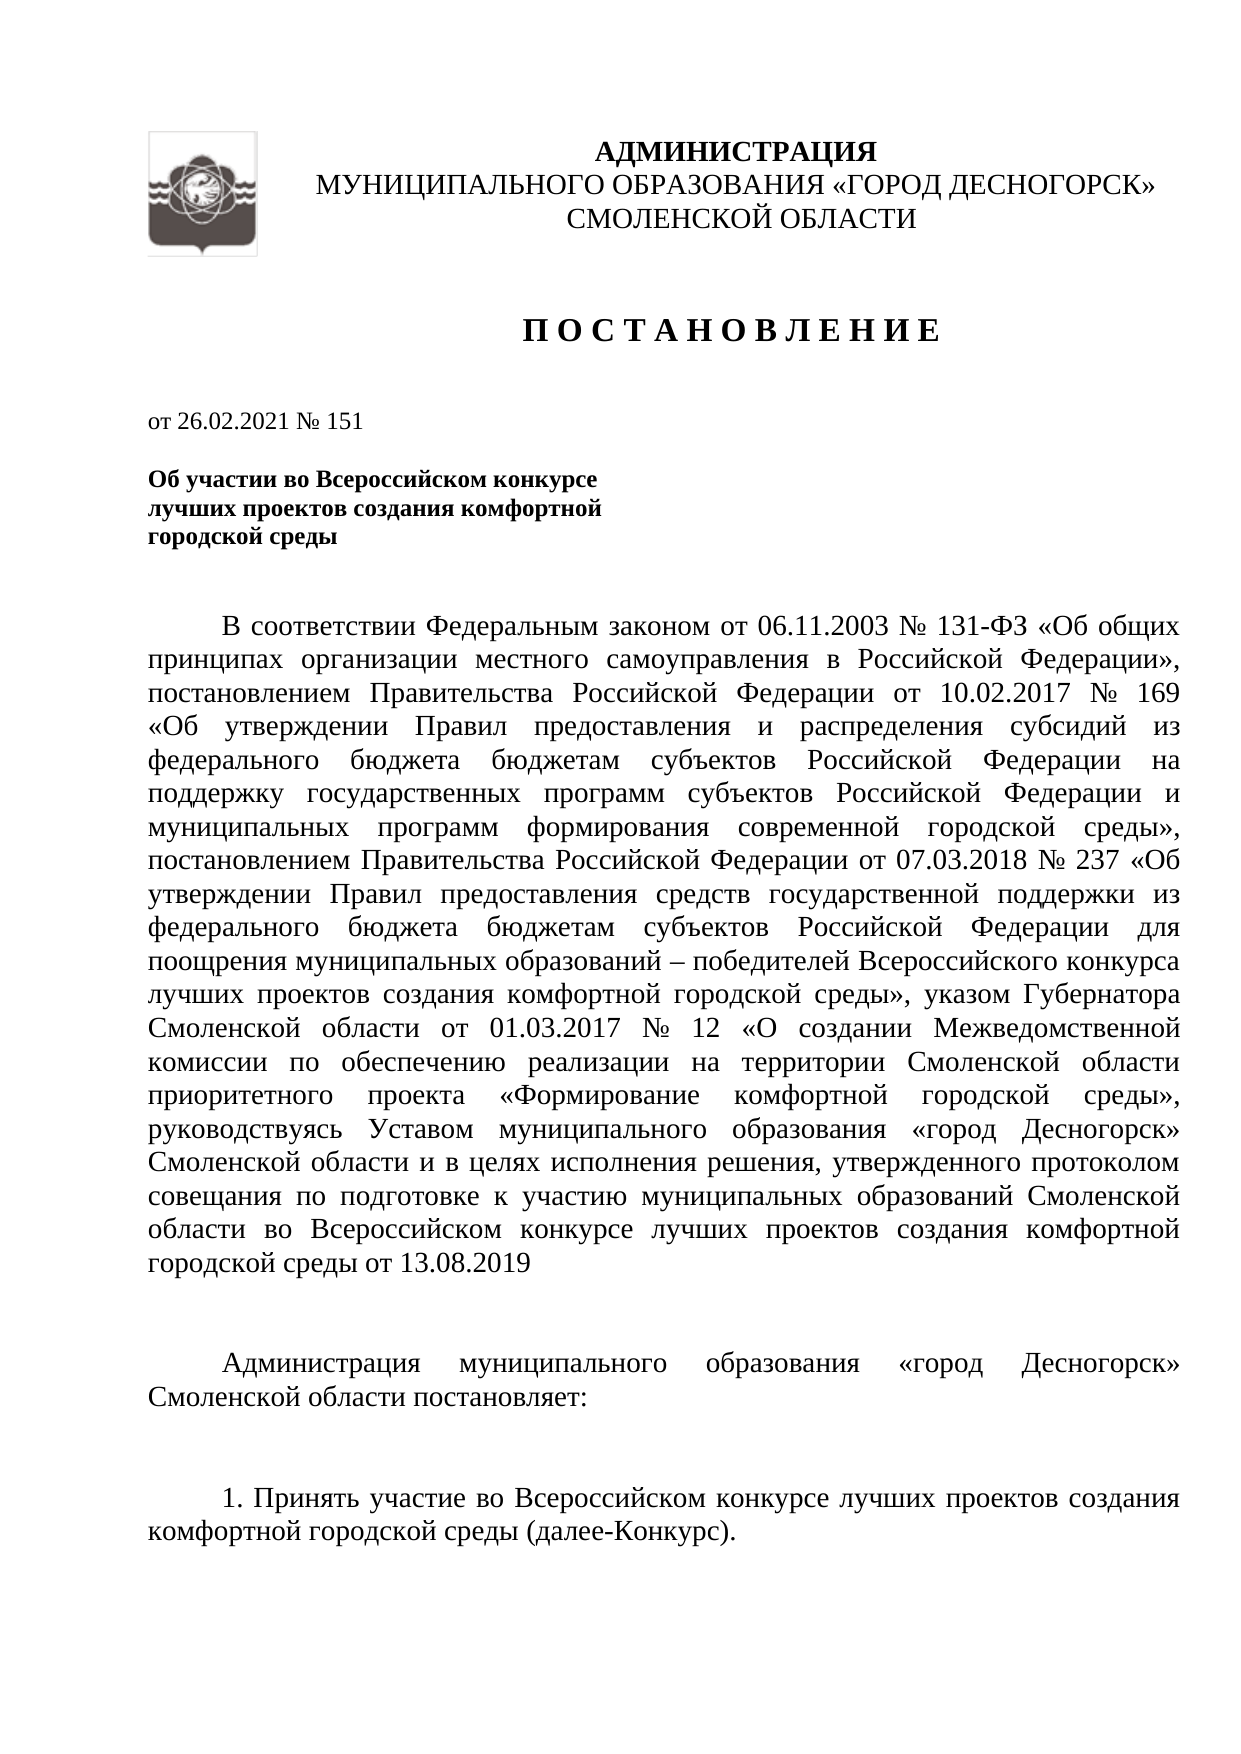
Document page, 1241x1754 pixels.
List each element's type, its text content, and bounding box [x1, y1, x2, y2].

picture [147, 131, 259, 258]
text 1. Принять участие во Всероссийском конкурсе лучших проектов создания комфортной городской среды (далее-Конкурс). [148, 1480, 1181, 1547]
text В соответствии Федеральным законом от 06.11.2003 № 131-ФЗ «Об общих принципах организации местного самоуправления в Российской Федерации», постановлением Правительства Российской Федерации от 10.02.2017 № 169 «Об утверждении Правил предоставления и распределения субсидий из федерального бюджета бюджетам субъектов Российской Федерации на поддержку государственных программ субъектов Российской Федерации и муниципальных программ формирования современной городской среды», постановлением Правительства Российской Федерации от 07.03.2018 № 237 «Об утверждении Правил предоставления средств государственной поддержки из федерального бюджета бюджетам субъектов Российской Федерации для поощрения муниципальных образований – победителей Всероссийского конкурса лучших проектов создания комфортной городской среды», указом Губернатора Смоленской области от 01.03.2017 № 12 «О создании Межведомственной комиссии по обеспечению реализации на территории Смоленской области приоритетного проекта «Формирование комфортной городской среды», руководствуясь Уставом муниципального образования «город Десногорск» Смоленской области и в целях исполнения решения, утвержденного протоколом совещания по подготовке к участию муниципальных образований Смоленской области во Всероссийском конкурсе лучших проектов создания комфортной городской среды от 13.08.2019 [148, 608, 1181, 1278]
text от 26.02.2021 № 151 [148, 406, 1181, 435]
text Об участии во Всероссийском конкурсе лучших проектов создания комфортной городской среды [148, 464, 620, 550]
subtitle П О С Т А Н О В Л Е Н И Е [148, 311, 1181, 349]
text Администрация муниципального образования «город Десногорск» Смоленской области постановляет: [148, 1346, 1181, 1413]
